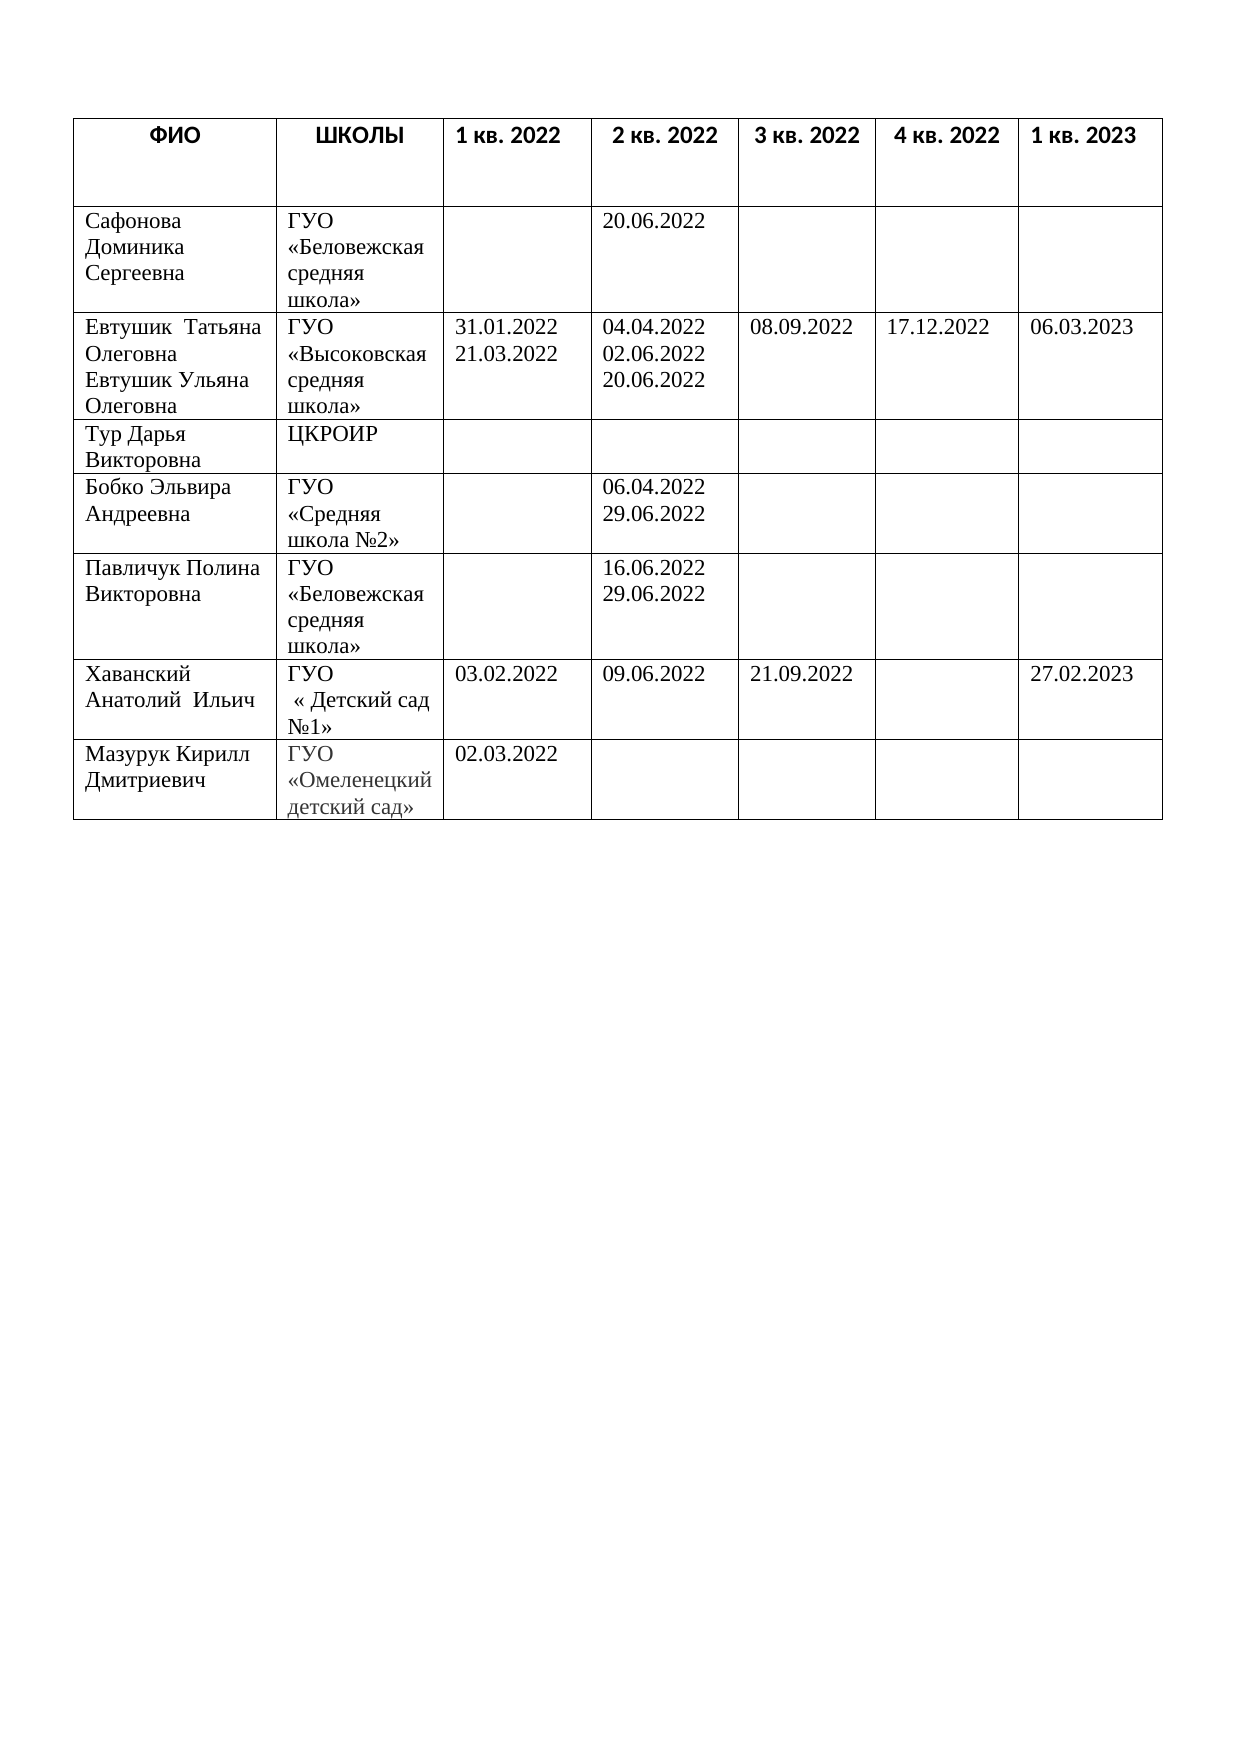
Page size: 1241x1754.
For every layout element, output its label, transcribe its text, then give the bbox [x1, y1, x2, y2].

table_header 1 кв. 2023 [1019, 119, 1162, 206]
table_cell ГУО «Высоковская средняя школа» [277, 313, 443, 419]
table_cell ГУО «Средняя школа №2» [277, 474, 443, 552]
table_cell 03.02.2022 [444, 660, 591, 739]
table_cell [444, 474, 591, 552]
table_header ФИО [74, 119, 276, 206]
table_cell 06.04.2022 29.06.2022 [592, 474, 738, 552]
table_cell [876, 420, 1018, 472]
table_cell 06.03.2023 [1019, 313, 1162, 419]
table_cell [444, 420, 591, 472]
table_cell [876, 474, 1018, 552]
table_cell [739, 420, 875, 472]
table_cell [876, 554, 1018, 659]
table_cell ГУО « Детский сад №1» [277, 660, 443, 739]
table_cell [444, 207, 591, 312]
table_cell 08.09.2022 [739, 313, 875, 419]
table_cell ГУО «Омеленецкий детский сад» [277, 740, 443, 819]
table_cell [876, 660, 1018, 739]
table_cell [444, 554, 591, 659]
table_cell [876, 740, 1018, 819]
table_cell ЦКРОИР [277, 420, 443, 472]
table_cell Евтушик Татьяна Олеговна Евтушик Ульяна Олеговна [74, 313, 276, 419]
table_cell [1019, 207, 1162, 312]
table_cell [739, 554, 875, 659]
table_cell 02.03.2022 [444, 740, 591, 819]
table_header 1 кв. 2022 [444, 119, 591, 206]
table_cell [1019, 740, 1162, 819]
table_cell [876, 207, 1018, 312]
table_cell Павличук Полина Викторовна [74, 554, 276, 659]
table_cell [1019, 554, 1162, 659]
table_cell [739, 207, 875, 312]
table_header ШКОЛЫ [277, 119, 443, 206]
table_cell ГУО «Беловежская средняя школа» [277, 207, 443, 312]
table_cell [592, 740, 738, 819]
table_cell 04.04.2022 02.06.2022 20.06.2022 [592, 313, 738, 419]
table_cell Мазурук Кирилл Дмитриевич [74, 740, 276, 819]
table_cell [592, 420, 738, 472]
table_cell Бобко Эльвира Андреевна [74, 474, 276, 552]
table_cell [739, 740, 875, 819]
table_cell Тур Дарья Викторовна [74, 420, 276, 472]
table_cell 27.02.2023 [1019, 660, 1162, 739]
table_cell 31.01.2022 21.03.2022 [444, 313, 591, 419]
table_cell 20.06.2022 [592, 207, 738, 312]
table_cell Хаванский Анатолий Ильич [74, 660, 276, 739]
table_cell 09.06.2022 [592, 660, 738, 739]
table_cell Сафонова Доминика Сергеевна [74, 207, 276, 312]
table_cell 16.06.2022 29.06.2022 [592, 554, 738, 659]
table_cell 21.09.2022 [739, 660, 875, 739]
table_header 2 кв. 2022 [592, 119, 738, 206]
table_cell [739, 474, 875, 552]
table_header 3 кв. 2022 [739, 119, 875, 206]
table_cell [1019, 420, 1162, 472]
table_cell 17.12.2022 [876, 313, 1018, 419]
table_cell ГУО «Беловежская средняя школа» [277, 554, 443, 659]
table_cell [1019, 474, 1162, 552]
table_header 4 кв. 2022 [876, 119, 1018, 206]
